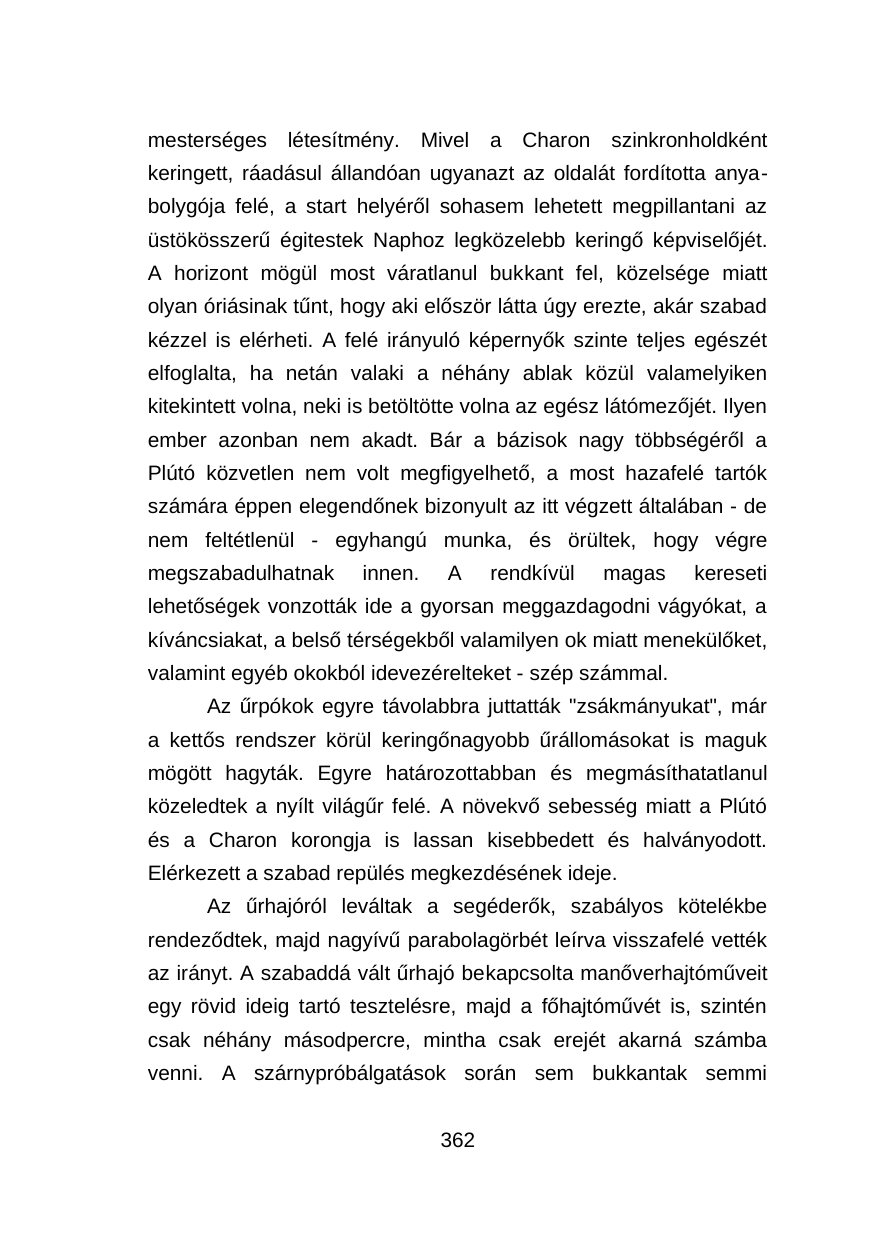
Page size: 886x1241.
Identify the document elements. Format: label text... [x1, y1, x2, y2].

text Az űrpókok egyre távolabbra juttatták "zsákmányukat", már a kettős rendszer körül keringőnagyobb űrállomásokat is maguk mögött hagyták. Egyre határozottabban és megmásíthatatlanul közeledtek a nyílt világűr felé. A növekvő sebesség miatt a Plútó és a Charon korongja is lassan kisebbedett és halványodott. Elérkezett a szabad repülés megkezdésének ideje. [148, 685, 768, 885]
